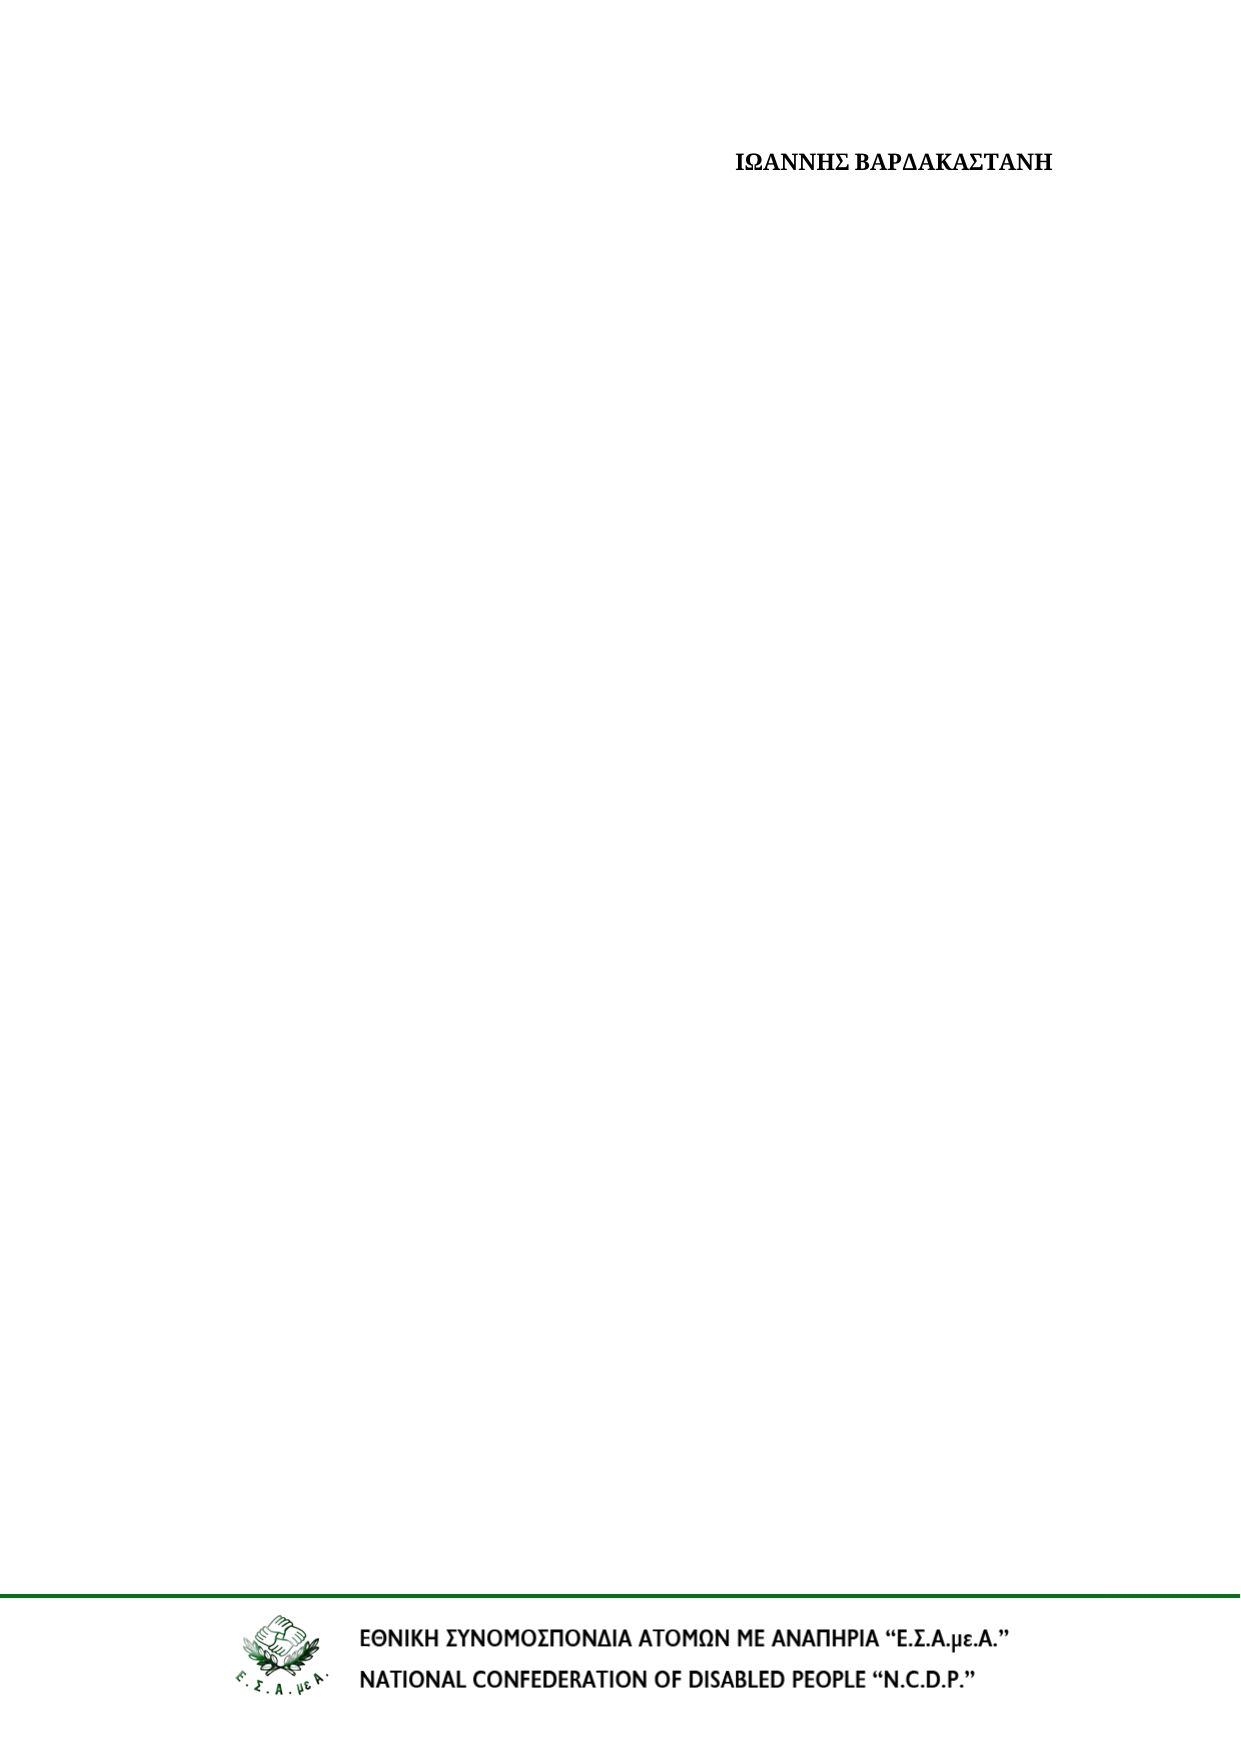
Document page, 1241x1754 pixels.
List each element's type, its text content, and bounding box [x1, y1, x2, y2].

text ΙΩΑΝΝΗΣ ΒΑΡΔΑΚΑΣΤΑΝΗ [187, 150, 1053, 176]
picture [0, 1594, 1241, 1716]
